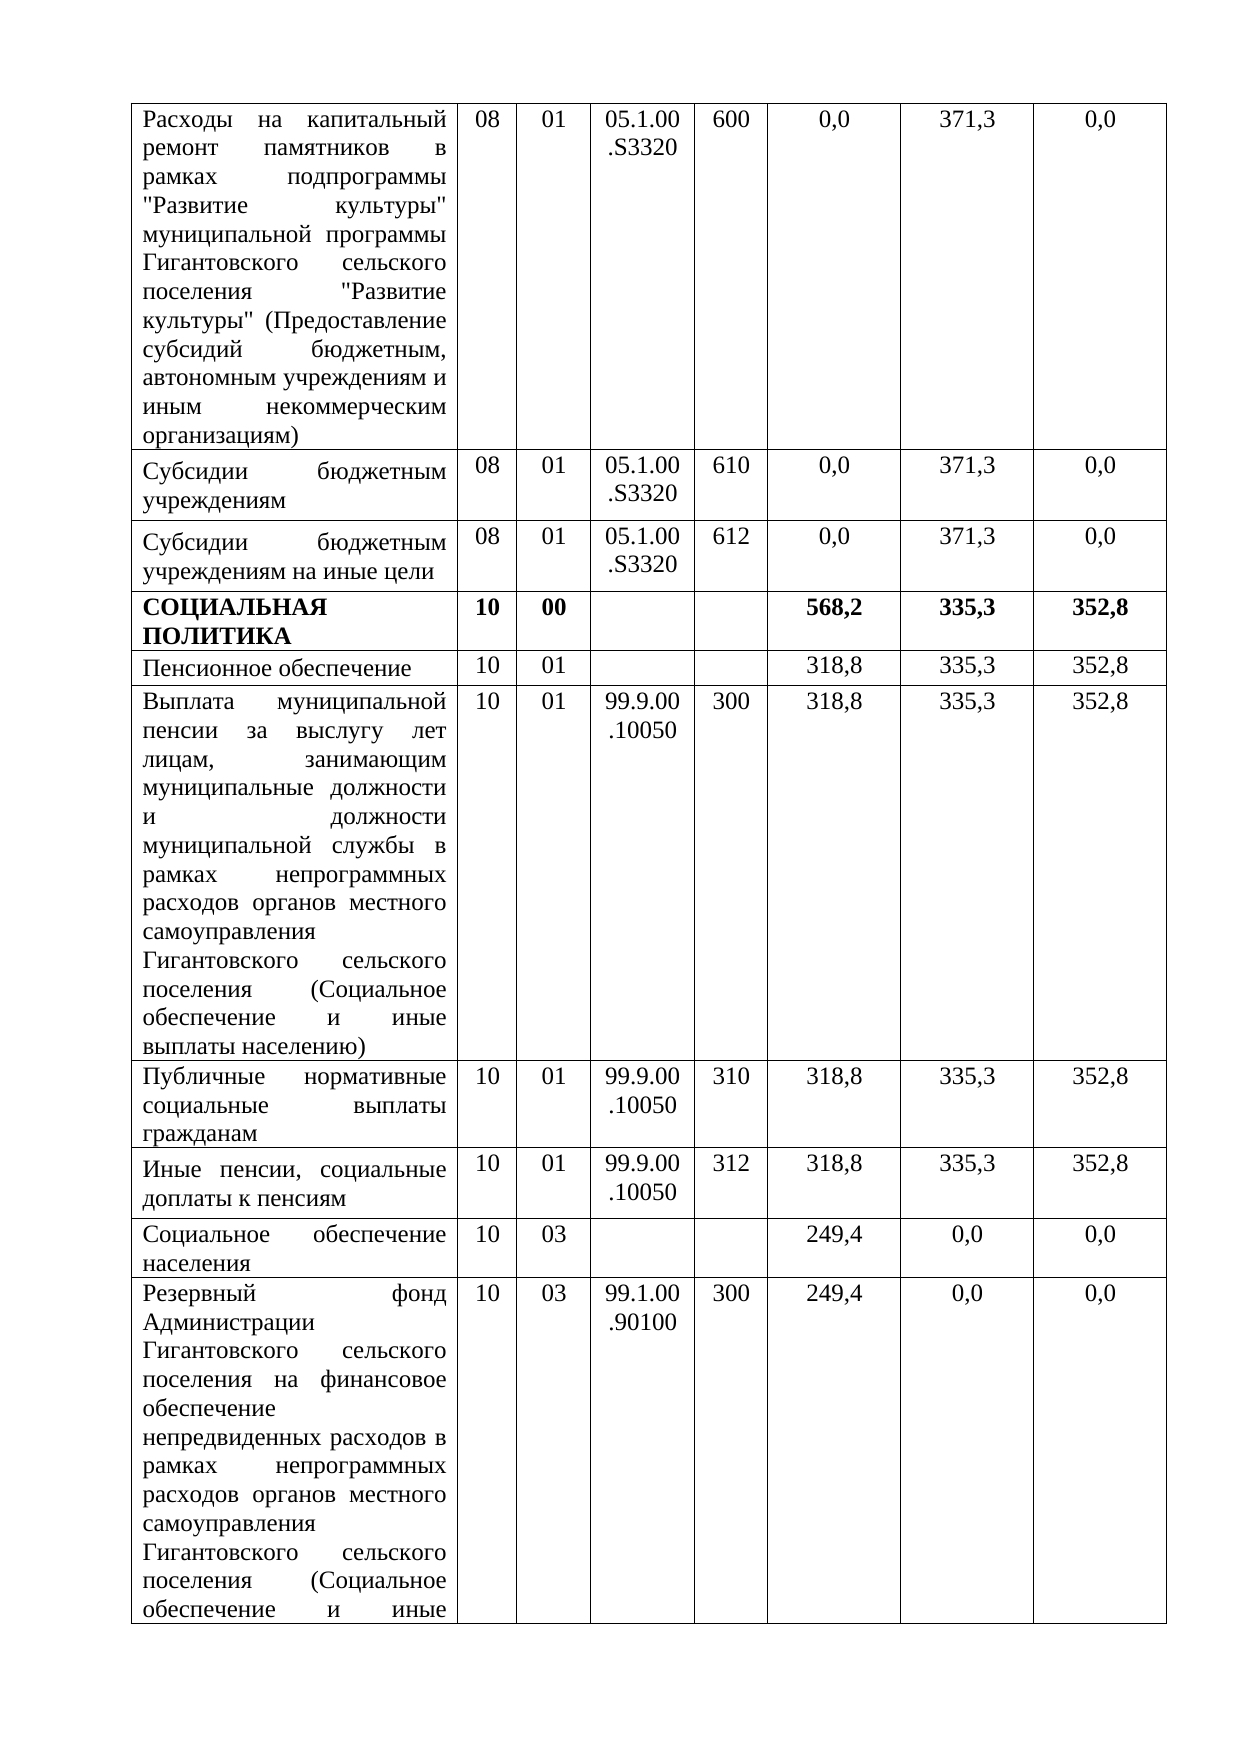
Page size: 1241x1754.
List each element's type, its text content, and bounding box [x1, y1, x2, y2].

table_cell [591, 1219, 694, 1277]
table_cell 600 [695, 104, 767, 449]
table_cell Социальное обеспечение населения [132, 1219, 457, 1277]
table_cell 352,8 [1034, 1148, 1166, 1218]
table_cell Субсидии бюджетным учреждениям на иные цели [132, 521, 457, 591]
table_cell [591, 592, 694, 649]
table_cell [591, 651, 694, 685]
table_cell Публичные нормативные социальные выплаты гражданам [132, 1061, 457, 1147]
table_cell 335,3 [901, 1148, 1033, 1218]
table_cell 05.1.00.S3320 [591, 104, 694, 449]
table_cell 352,8 [1034, 686, 1166, 1060]
table_cell 318,8 [768, 1061, 900, 1147]
table_cell 310 [695, 1061, 767, 1147]
table_cell 249,4 [768, 1219, 900, 1277]
table_cell 01 [517, 450, 590, 520]
table_cell 352,8 [1034, 1061, 1166, 1147]
table_cell 312 [695, 1148, 767, 1218]
table_cell 01 [517, 521, 590, 591]
table_cell [695, 1219, 767, 1277]
table_cell 05.1.00.S3320 [591, 450, 694, 520]
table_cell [132, 1278, 457, 1623]
table_cell 0,0 [901, 1278, 1033, 1623]
table_cell 352,8 [1034, 651, 1166, 685]
table_cell 99.9.00.10050 [591, 1148, 694, 1218]
table_cell 99.9.00.10050 [591, 686, 694, 1060]
table_cell 371,3 [901, 521, 1033, 591]
table_cell 300 [695, 1278, 767, 1623]
table_cell 318,8 [768, 651, 900, 685]
table_cell 10 [458, 651, 516, 685]
table_cell 300 [695, 686, 767, 1060]
table_cell [695, 592, 767, 649]
table_cell 0,0 [768, 521, 900, 591]
table_cell 335,3 [901, 686, 1033, 1060]
table_cell 01 [517, 104, 590, 449]
table_cell 610 [695, 450, 767, 520]
table_cell СОЦИАЛЬНАЯ ПОЛИТИКА [132, 592, 457, 649]
table_cell 01 [517, 651, 590, 685]
table_cell 05.1.00.S3320 [591, 521, 694, 591]
table_cell 0,0 [768, 104, 900, 449]
table_cell 01 [517, 1061, 590, 1147]
table_cell 99.1.00.90100 [591, 1278, 694, 1623]
table_cell Субсидии бюджетным учреждениям [132, 450, 457, 520]
table_cell 0,0 [1034, 1278, 1166, 1623]
table_cell 08 [458, 521, 516, 591]
table_cell 10 [458, 1061, 516, 1147]
table_cell 318,8 [768, 1148, 900, 1218]
table_cell 10 [458, 1278, 516, 1623]
table_cell 10 [458, 592, 516, 649]
table_cell 01 [517, 1148, 590, 1218]
table_cell 371,3 [901, 450, 1033, 520]
table_cell 0,0 [1034, 104, 1166, 449]
table_cell Выплата муниципальной пенсии за выслугу лет лицам, занимающим муниципальные должности и должности муниципальной службы в рамках непрограммных расходов органов местного самоуправления Гигантовского сельского поселения (Социальное обеспечение и иные выплаты населению) [132, 686, 457, 1060]
table_cell 03 [517, 1278, 590, 1623]
table_cell 08 [458, 104, 516, 449]
table_cell 10 [458, 1148, 516, 1218]
table_cell 10 [458, 1219, 516, 1277]
table_cell 335,3 [901, 1061, 1033, 1147]
table_cell Иные пенсии, социальные доплаты к пенсиям [132, 1148, 457, 1218]
table_cell [695, 651, 767, 685]
table_cell 08 [458, 450, 516, 520]
table_cell 352,8 [1034, 592, 1166, 649]
table_cell 10 [458, 686, 516, 1060]
table_cell 01 [517, 686, 590, 1060]
table_cell 00 [517, 592, 590, 649]
table_cell 568,2 [768, 592, 900, 649]
table_cell 99.9.00.10050 [591, 1061, 694, 1147]
table_cell 318,8 [768, 686, 900, 1060]
table_cell 0,0 [1034, 521, 1166, 591]
table_cell 0,0 [901, 1219, 1033, 1277]
table_cell Расходы на капитальный ремонт памятников в рамках подпрограммы "Развитие культуры" муниципальной программы Гигантовского сельского поселения "Развитие культуры" (Предоставление субсидий бюджетным, автономным учреждениям и иным некоммерческим организациям) [132, 104, 457, 449]
table_cell 0,0 [1034, 1219, 1166, 1277]
table_cell 335,3 [901, 592, 1033, 649]
table_cell 249,4 [768, 1278, 900, 1623]
table_cell Пенсионное обеспечение [132, 651, 457, 685]
table_cell 03 [517, 1219, 590, 1277]
table_cell 371,3 [901, 104, 1033, 449]
table_cell 612 [695, 521, 767, 591]
table_cell 0,0 [768, 450, 900, 520]
table_cell 0,0 [1034, 450, 1166, 520]
table_cell 335,3 [901, 651, 1033, 685]
